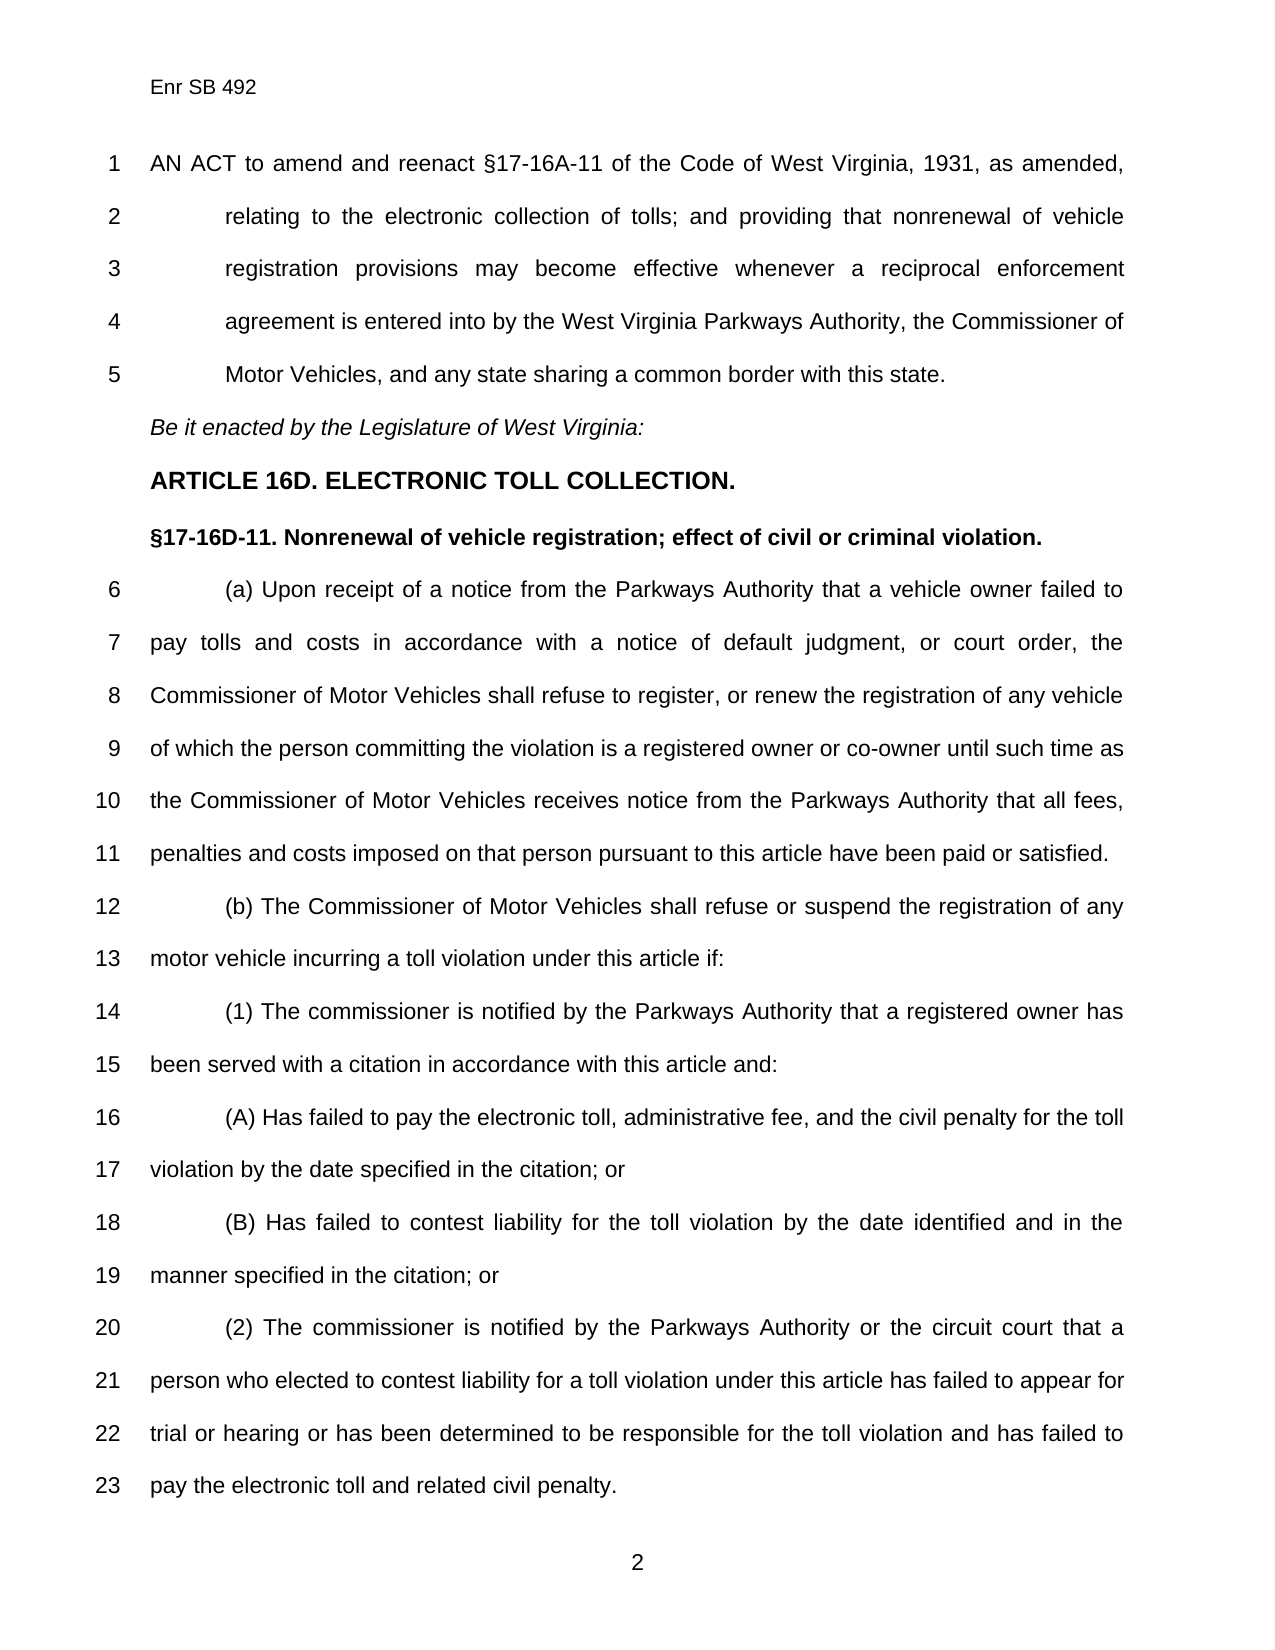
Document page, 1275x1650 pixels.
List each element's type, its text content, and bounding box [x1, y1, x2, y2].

text Be it enacted by the Legislature of West Virginia: [150, 413, 1125, 440]
text (2) The commissioner is notified by the Parkways Authority or the circuit court that a person who elected to contest liability for a toll violation under this article has failed to appear for trial or hearing or has been determined to be responsible for the toll violation and has failed to pay the electronic toll and related civil penalty. [150, 1314, 1125, 1499]
title AN ACT to amend and reenact §17-16A-11 of the Code of West Virginia, 1931, as amended, relating to the electronic collection of tolls; and providing that nonrenewal of vehicle registration provisions may become effective whenever a reciprocal enforcement agreement is entered into by the West Virginia Parkways Authority, the Commissioner of Motor Vehicles, and any state sharing a common border with this state. [150, 150, 1125, 387]
text (A) Has failed to pay the electronic toll, administrative fee, and the civil penalty for the toll violation by the date specified in the citation; or [150, 1103, 1125, 1183]
text (1) The commissioner is notified by the Parkways Authority that a registered owner has been served with a citation in accordance with this article and: [150, 998, 1125, 1077]
text (B) Has failed to contest liability for the toll violation by the date identified and in the manner specified in the citation; or [150, 1209, 1125, 1288]
subtitle article 16d. electronic toll collection. [150, 466, 1125, 495]
text (b) The Commissioner of Motor Vehicles shall refuse or suspend the registration of any motor vehicle incurring a toll violation under this article if: [150, 893, 1125, 972]
text (a) Upon receipt of a notice from the Parkways Authority that a vehicle owner failed to pay tolls and costs in accordance with a notice of default judgment, or court order, the Commissioner of Motor Vehicles shall refuse to register, or renew the registration of any vehicle of which the person committing the violation is a registered owner or co-owner until such time as the Commissioner of Motor Vehicles receives notice from the Parkways Authority that all fees, penalties and costs imposed on that person pursuant to this article have been paid or satisfied. [150, 576, 1125, 866]
subtitle §17-16D-11. Nonrenewal of vehicle registration; effect of civil or criminal violation. [150, 524, 1125, 550]
